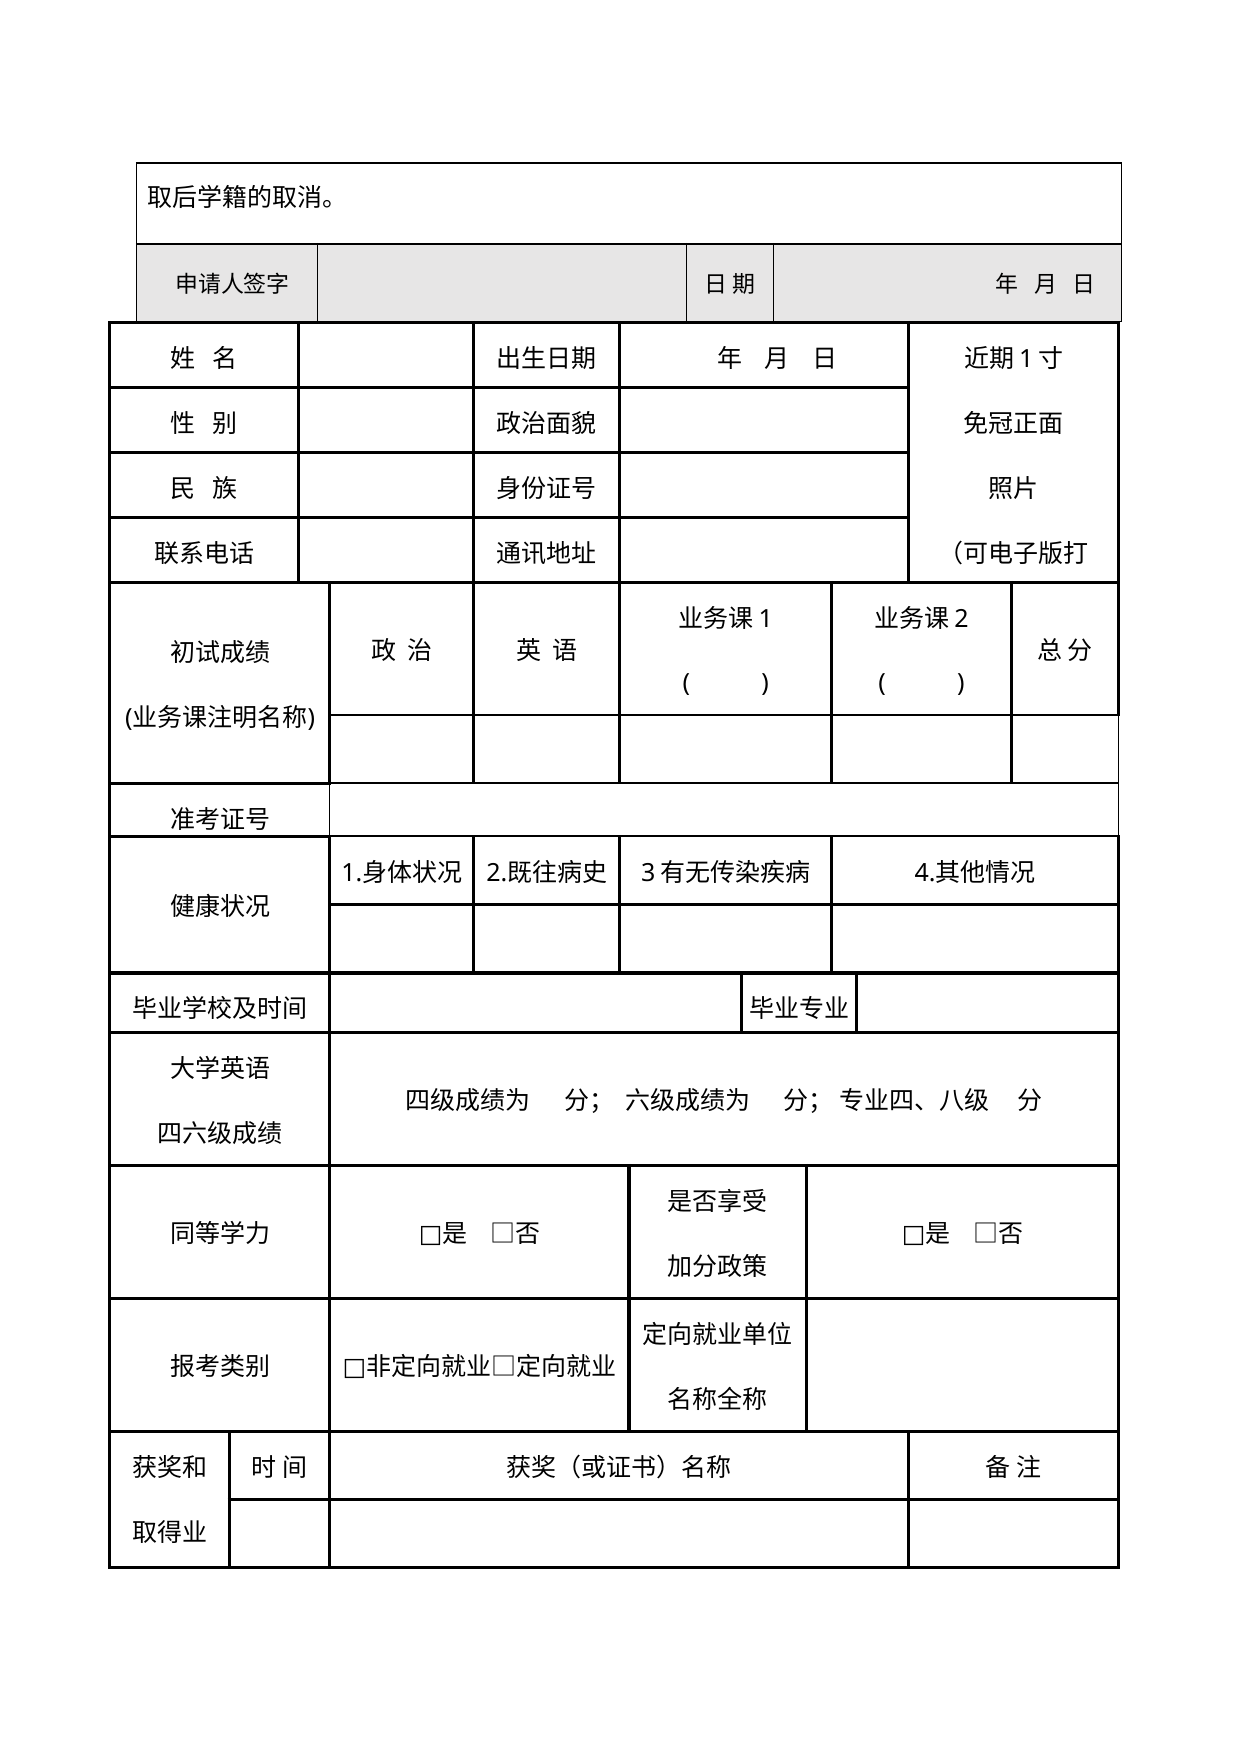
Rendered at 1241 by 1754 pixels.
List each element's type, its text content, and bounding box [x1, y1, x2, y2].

table_cell [231, 1501, 328, 1566]
table_cell 大学英语 四六级成绩 [111, 1034, 328, 1164]
table_cell 定向就业单位名称全称 [631, 1300, 805, 1430]
table_cell 报考类别 [111, 1300, 328, 1430]
table_cell 年 月 日 [774, 245, 1121, 321]
table_cell [621, 716, 830, 782]
table_cell [300, 389, 472, 451]
table_cell [833, 906, 1117, 971]
table_cell [331, 906, 472, 971]
table_cell 近期1寸 免冠正面 照片 （可电子版打印） [910, 324, 1117, 581]
table_cell 4.其他情况 [833, 837, 1117, 903]
table_cell 四级成绩为 分； 六级成绩为 分； 专业四、八级 分 [331, 1034, 1117, 1164]
table_cell 是否享受 加分政策 [631, 1167, 805, 1297]
table_cell □是 □否 [808, 1167, 1117, 1297]
table_cell [318, 245, 686, 321]
table_cell 3有无传染疾病 [621, 837, 830, 903]
table_cell 毕业学校及时间 [111, 975, 328, 1031]
table_cell 毕业专业 [743, 975, 855, 1031]
table_cell [621, 519, 907, 581]
table_cell [621, 454, 907, 516]
table_cell 身份证号 [475, 454, 618, 516]
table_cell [137, 164, 1121, 243]
table_cell 业务课1 ( ) [621, 584, 830, 714]
table_cell 民 族 [111, 454, 297, 516]
table_cell 姓 名 [111, 324, 297, 386]
table_cell 业务课2 ( ) [833, 584, 1010, 714]
table_cell 通讯地址 邮政编码 [475, 519, 618, 581]
table_cell 出生日期 [475, 324, 618, 386]
table_cell [331, 1501, 907, 1566]
table_cell 总 分 [1013, 584, 1117, 714]
table_cell 联系电话 [111, 519, 297, 581]
table_cell 同等学力 [111, 1167, 328, 1297]
table_cell 性 别 [111, 389, 297, 451]
table_cell 2.既往病史 [475, 837, 618, 903]
table_cell 健康状况 [111, 838, 328, 971]
table_cell 年 月 日 [621, 324, 907, 386]
table_cell [833, 716, 1010, 782]
table_cell 1.身体状况 [331, 837, 472, 903]
table_cell [330, 784, 1118, 835]
table_cell [621, 906, 830, 971]
table_cell 初试成绩 (业务课注明名称) [111, 584, 328, 782]
table_cell 政治面貌 [475, 389, 618, 451]
table_cell 准考证号 [111, 785, 329, 835]
table_cell [475, 716, 618, 782]
table_cell [300, 454, 472, 516]
table_cell [858, 975, 1117, 1031]
table_cell [300, 519, 472, 581]
table_cell [331, 716, 472, 782]
table_cell 获奖和 取得业绩 情况 [111, 1433, 228, 1566]
table_cell 申请人签字 [137, 245, 317, 321]
table_cell □是 □否 [331, 1167, 627, 1297]
table_cell [331, 975, 740, 1031]
table_cell [475, 906, 618, 971]
table_cell 备 注 [910, 1433, 1117, 1498]
table_cell □非定向就业□定向就业 [331, 1300, 627, 1430]
table_cell 英 语 [475, 584, 618, 714]
table_cell 时 间 [231, 1433, 328, 1498]
table_cell 获奖（或证书）名称 [331, 1433, 907, 1498]
table_cell [621, 389, 907, 451]
table_cell 日 期 [687, 245, 773, 321]
table_cell [808, 1300, 1117, 1430]
table_cell 政 治 [331, 584, 472, 714]
table_cell [300, 324, 472, 386]
table_cell [1013, 716, 1118, 782]
table_cell [910, 1501, 1117, 1566]
